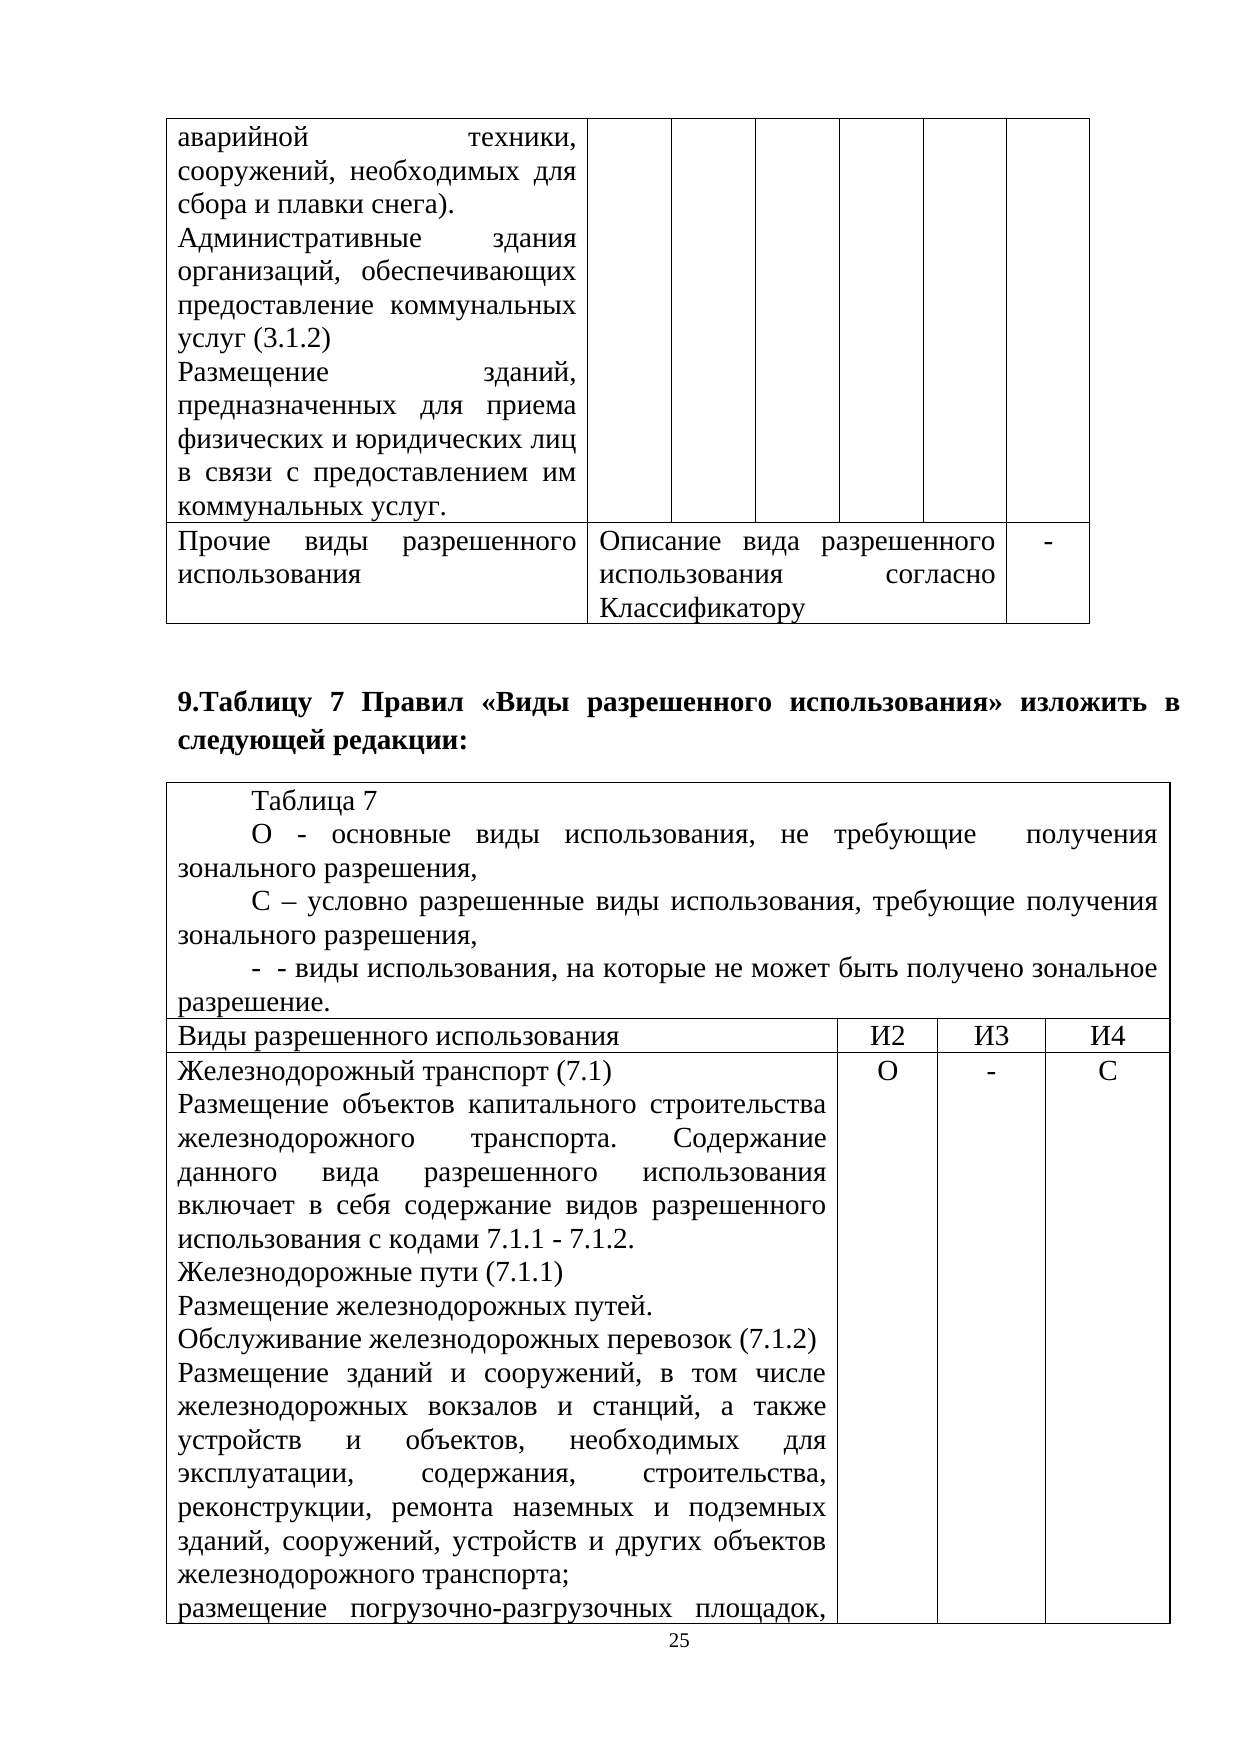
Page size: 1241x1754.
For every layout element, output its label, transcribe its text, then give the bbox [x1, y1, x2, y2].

table_cell С [672, 119, 755, 522]
table_cell И3 [938, 1019, 1045, 1052]
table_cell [167, 119, 587, 522]
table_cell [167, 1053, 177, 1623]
table_cell - [1007, 119, 1089, 522]
text 9.Таблицу 7 Правил «Виды разрешенного использования» изложить в следующей редакции: [177, 684, 1181, 756]
table_cell С [1046, 1053, 1169, 1623]
table_cell - [924, 119, 1006, 522]
table_cell - [938, 1053, 1045, 1623]
table_cell Описание вида разрешенного использования согласно Классификатору [588, 523, 1006, 623]
table_cell И4 [1046, 1019, 1169, 1052]
table_cell С [756, 119, 839, 522]
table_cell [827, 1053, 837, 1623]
table_cell И2 [838, 1019, 937, 1052]
table_cell О [838, 1053, 937, 1623]
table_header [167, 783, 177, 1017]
table_cell Прочие виды разрешенного использования [167, 523, 587, 623]
table_cell Виды разрешенного использования [167, 1019, 837, 1052]
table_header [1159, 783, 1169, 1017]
table_cell - [1007, 523, 1089, 623]
table_cell С [588, 119, 671, 522]
table_cell - [840, 119, 923, 522]
